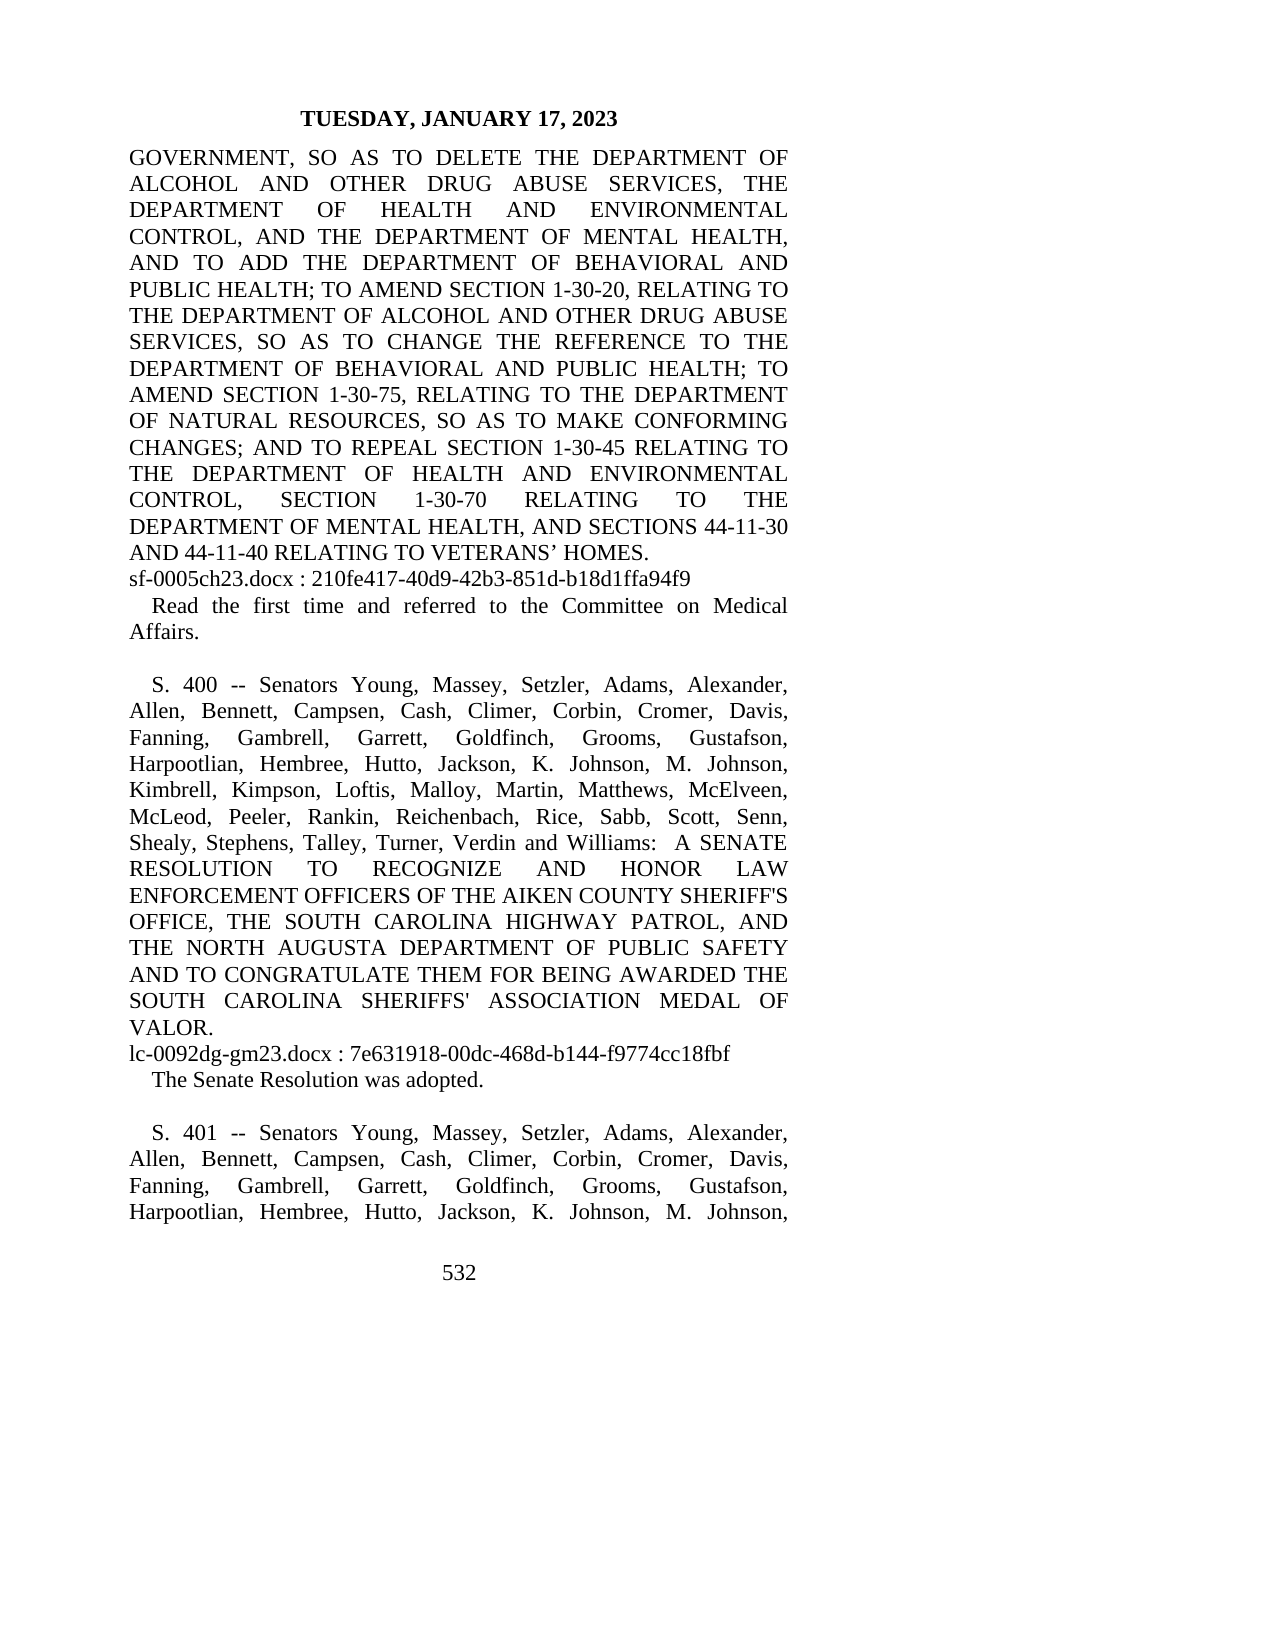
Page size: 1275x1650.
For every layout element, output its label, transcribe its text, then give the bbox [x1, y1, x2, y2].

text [129, 1119, 789, 1224]
text lc-0092dg-gm23.docx : 7e631918-00dc-468d-b144-f9774cc18fbf [129, 1040, 789, 1066]
text The Senate Resolution was adopted. [129, 1066, 789, 1093]
text S. 400 -- Senators Young, Massey, Setzler, Adams, Alexander, Allen, Bennett, Campsen, Cash, Climer, Corbin, Cromer, Davis, Fanning, Gambrell, Garrett, Goldfinch, Grooms, Gustafson, Harpootlian, Hembree, Hutto, Jackson, K. Johnson, M. Johnson, Kimbrell, Kimpson, Loftis, Malloy, Martin, Matthews, McElveen, McLeod, Peeler, Rankin, Reichenbach, Rice, Sabb, Scott, Senn, Shealy, Stephens, Talley, Turner, Verdin and Williams: A SENATE RESOLUTION TO RECOGNIZE AND HONOR LAW ENFORCEMENT OFFICERS OF THE AIKEN COUNTY SHERIFF'S OFFICE, THE SOUTH CAROLINA HIGHWAY PATROL, AND THE NORTH AUGUSTA DEPARTMENT OF PUBLIC SAFETY AND TO CONGRATULATE THEM FOR BEING AWARDED THE SOUTH CAROLINA SHERIFFS' ASSOCIATION MEDAL OF VALOR. [129, 671, 789, 1040]
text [129, 144, 789, 566]
text Read the first time and referred to the Committee on Medical Affairs. [129, 592, 789, 644]
text sf-0005ch23.docx : 210fe417-40d9-42b3-851d-b18d1ffa94f9 [129, 566, 789, 592]
